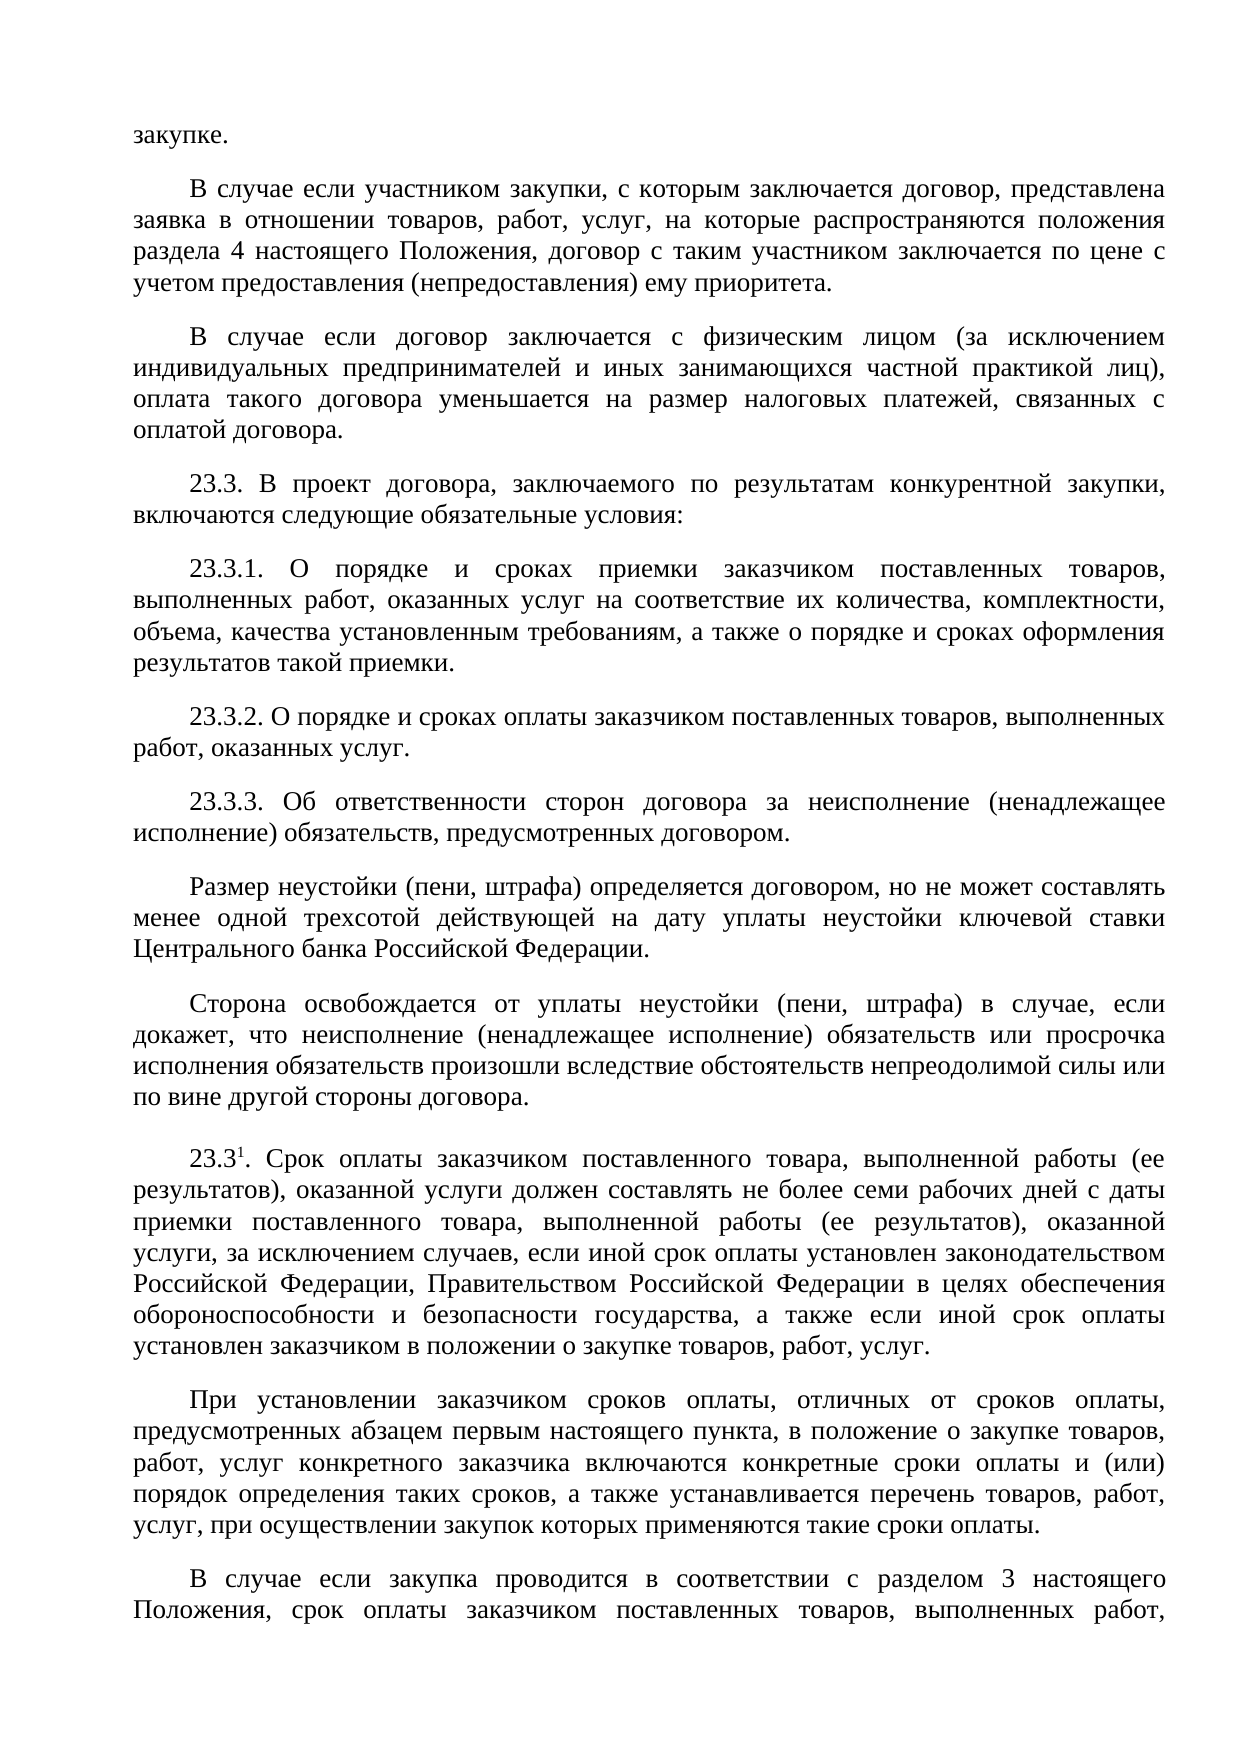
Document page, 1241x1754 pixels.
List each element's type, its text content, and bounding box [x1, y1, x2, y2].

text 23.3.3. Об ответственности сторон договора за неисполнение (ненадлежащее исполнение) обязательств, предусмотренных договором. [133, 785, 1167, 847]
text Размер неустойки (пени, штрафа) определяется договором, но не может составлять менее одной трехсотой действующей на дату уплаты неустойки ключевой ставки Центрального банка Российской Федерации. [133, 870, 1167, 964]
text Сторона освобождается от уплаты неустойки (пени, штрафа) в случае, если докажет, что неисполнение (ненадлежащее исполнение) обязательств или просрочка исполнения обязательств произошли вследствие обстоятельств непреодолимой силы или по вине другой стороны договора. [133, 987, 1167, 1111]
text 23.3.1. О порядке и сроках приемки заказчиком поставленных товаров, выполненных работ, оказанных услуг на соответствие их количества, комплектности, объема, качества установленным требованиям, а также о порядке и сроках оформления результатов такой приемки. [133, 552, 1167, 677]
text В случае если участником закупки, с которым заключается договор, представлена заявка в отношении товаров, работ, услуг, на которые распространяются положения раздела 4 настоящего Положения, договор с таким участником заключается по цене с учетом предоставления (непредоставления) ему приоритета. [133, 172, 1167, 297]
text 23.3. В проект договора, заключаемого по результатам конкурентной закупки, включаются следующие обязательные условия: [133, 467, 1167, 529]
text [133, 1562, 1167, 1624]
text 23.31. Срок оплаты заказчиком поставленного товара, выполненной работы (ее результатов), оказанной услуги должен составлять не более семи рабочих дней с даты приемки поставленного товара, выполненной работы (ее результатов), оказанной услуги, за исключением случаев, если иной срок оплаты установлен законодательством Российской Федерации, Правительством Российской Федерации в целях обеспечения обороноспособности и безопасности государства, а также если иной срок оплаты установлен заказчиком в положении о закупке товаров, работ, услуг. [133, 1142, 1167, 1360]
text 23.3.2. О порядке и сроках оплаты заказчиком поставленных товаров, выполненных работ, оказанных услуг. [133, 700, 1167, 762]
text При установлении заказчиком сроков оплаты, отличных от сроков оплаты, предусмотренных абзацем первым настоящего пункта, в положение о закупке товаров, работ, услуг конкретного заказчика включаются конкретные сроки оплаты и (или) порядок определения таких сроков, а также устанавливается перечень товаров, работ, услуг, при осуществлении закупок которых применяются такие сроки оплаты. [133, 1383, 1167, 1539]
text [133, 118, 1167, 149]
text В случае если договор заключается с физическим лицом (за исключением индивидуальных предпринимателей и иных занимающихся частной практикой лиц), оплата такого договора уменьшается на размер налоговых платежей, связанных с оплатой договора. [133, 320, 1167, 444]
